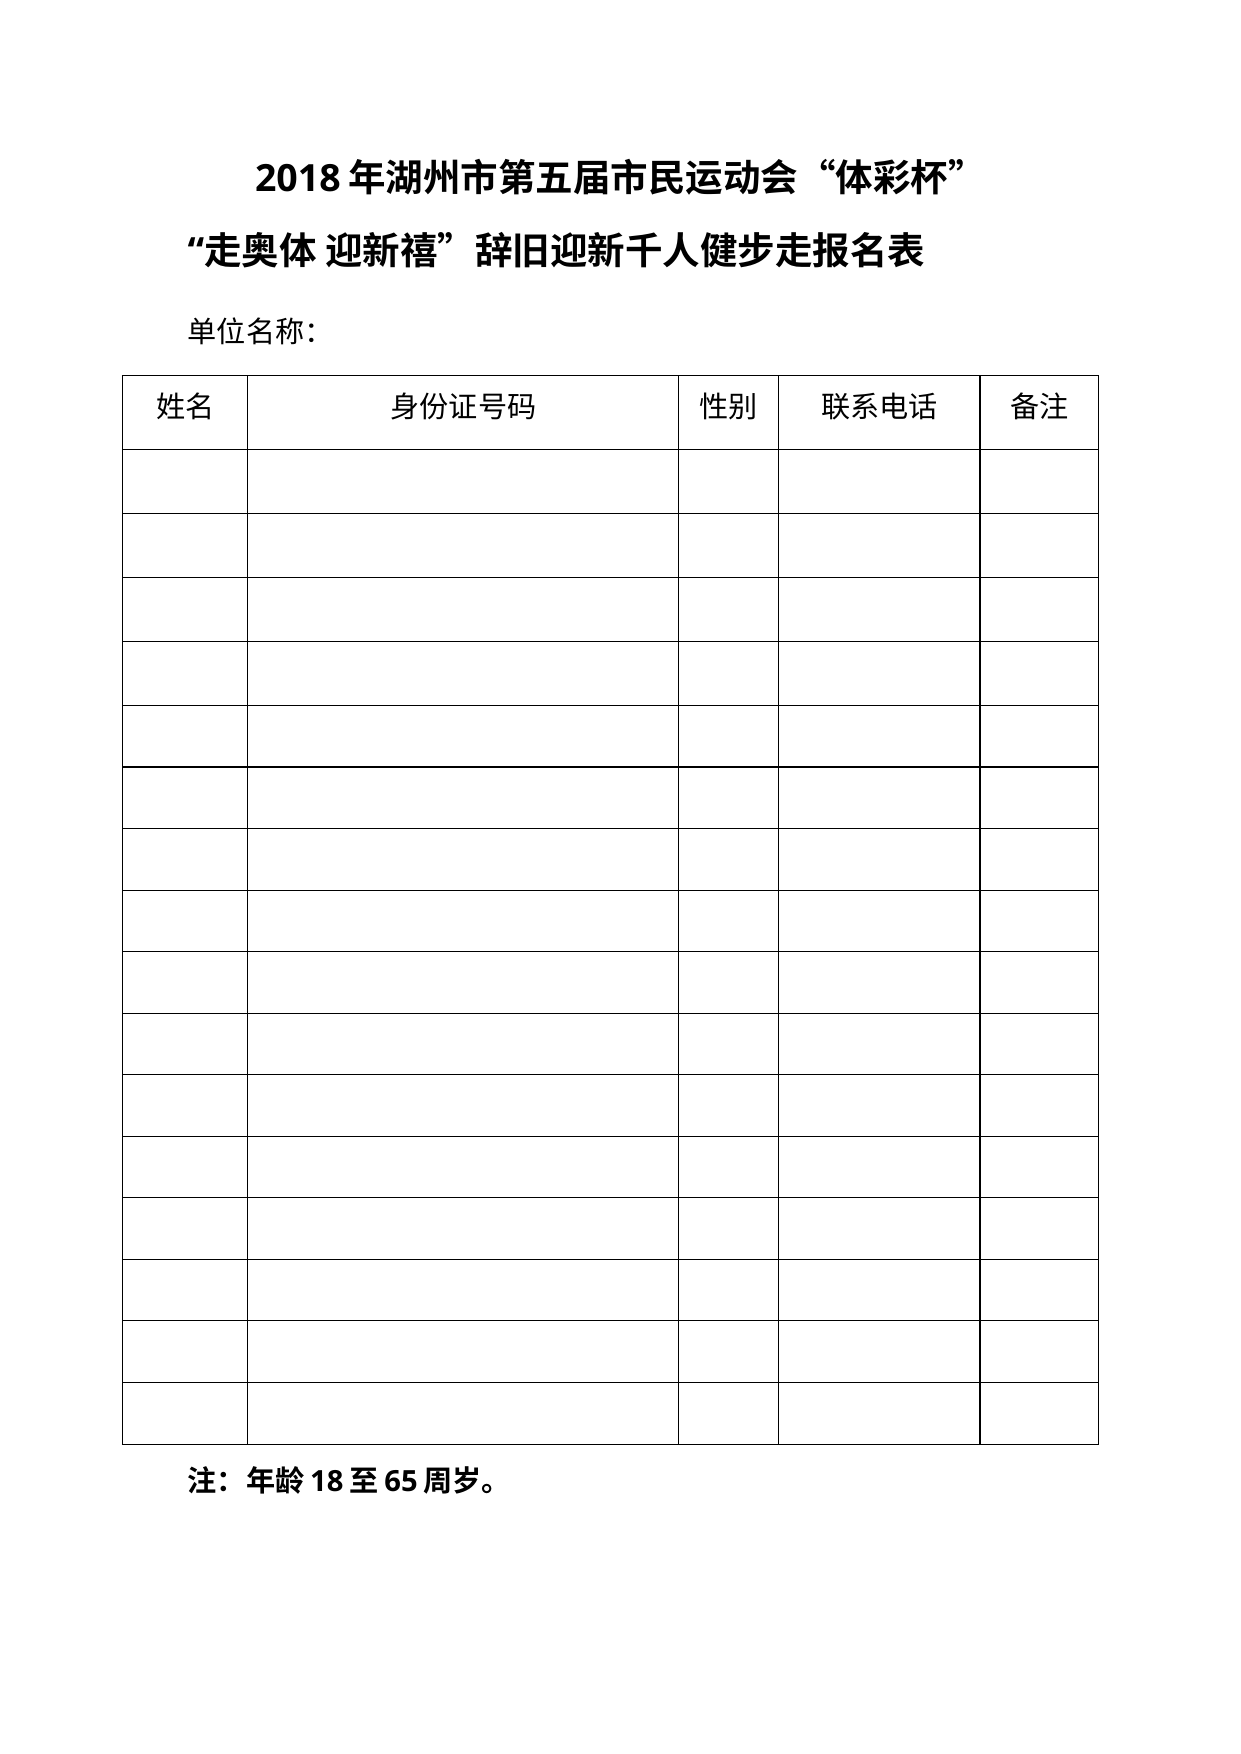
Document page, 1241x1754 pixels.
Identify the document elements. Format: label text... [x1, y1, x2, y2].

table_cell [248, 1075, 678, 1136]
table_cell [679, 1198, 778, 1259]
table_cell [981, 450, 1098, 513]
table_cell [679, 1137, 778, 1197]
table_cell [248, 829, 678, 889]
table_cell [679, 1014, 778, 1074]
table_cell [679, 1321, 778, 1382]
text 注：年龄18至65周岁。 [187, 1445, 1053, 1503]
text “走奥体 迎新禧”辞旧迎新千人健步走报名表 [187, 223, 1053, 275]
table_cell [123, 706, 247, 766]
table_cell [981, 1198, 1098, 1259]
table_cell [248, 1198, 678, 1259]
table_cell [981, 1321, 1098, 1382]
table_cell [123, 829, 247, 889]
table_cell [123, 642, 247, 705]
table_cell [981, 1075, 1098, 1136]
table_cell [981, 891, 1098, 951]
table_cell [248, 891, 678, 951]
table_cell [123, 1137, 247, 1197]
table_cell [123, 1198, 247, 1259]
table_cell [981, 829, 1098, 889]
table_cell [779, 768, 979, 828]
table_cell [779, 578, 979, 641]
table_cell [679, 1260, 778, 1320]
table_cell [248, 450, 678, 513]
table_cell [779, 642, 979, 705]
table_cell [679, 891, 778, 951]
table_cell [981, 1383, 1098, 1443]
table_cell [248, 952, 678, 1013]
table_cell [679, 514, 778, 577]
table_cell [123, 891, 247, 951]
table_cell [779, 706, 979, 766]
table_cell [981, 642, 1098, 705]
table_cell [123, 768, 247, 828]
table_cell [123, 1075, 247, 1136]
table_cell [123, 1321, 247, 1382]
table_cell [248, 768, 678, 828]
table_cell [679, 450, 778, 513]
table_cell [248, 1383, 678, 1443]
table_cell [779, 1014, 979, 1074]
table_cell [248, 1137, 678, 1197]
table_cell [123, 1014, 247, 1074]
table_cell [248, 1014, 678, 1074]
table_cell [779, 1321, 979, 1382]
table_cell [779, 1075, 979, 1136]
table_cell [981, 1014, 1098, 1074]
table_cell [123, 514, 247, 577]
table_cell [679, 642, 778, 705]
table_cell [679, 1075, 778, 1136]
table_cell [123, 1260, 247, 1320]
text 单位名称： [187, 296, 1053, 354]
table_cell [779, 829, 979, 889]
table_cell [779, 450, 979, 513]
table_cell [248, 1321, 678, 1382]
table_header 姓名 [123, 376, 247, 449]
text 2018年湖州市第五届市民运动会“体彩杯” [187, 150, 1053, 202]
table_cell [123, 578, 247, 641]
table_cell [981, 514, 1098, 577]
table_header 性别 [679, 376, 778, 449]
table_cell [248, 706, 678, 766]
table_cell [123, 1383, 247, 1443]
table_cell [679, 706, 778, 766]
table_header 联系电话 [779, 376, 979, 449]
table_cell [981, 1260, 1098, 1320]
table_cell [679, 829, 778, 889]
table_header 备注 [981, 376, 1098, 449]
table_cell [779, 1137, 979, 1197]
table_cell [248, 642, 678, 705]
table_header 身份证号码 [248, 376, 678, 449]
table_cell [679, 768, 778, 828]
table_cell [779, 1198, 979, 1259]
table_cell [981, 952, 1098, 1013]
table_cell [981, 706, 1098, 766]
table_cell [248, 578, 678, 641]
table_cell [248, 514, 678, 577]
table_cell [679, 578, 778, 641]
table_cell [123, 450, 247, 513]
table_cell [779, 891, 979, 951]
table_cell [981, 1137, 1098, 1197]
table_cell [679, 952, 778, 1013]
table_cell [981, 768, 1098, 828]
table_cell [679, 1383, 778, 1443]
table_cell [981, 578, 1098, 641]
table_cell [123, 952, 247, 1013]
table_cell [779, 952, 979, 1013]
table_cell [248, 1260, 678, 1320]
table_cell [779, 1383, 979, 1443]
table_cell [779, 514, 979, 577]
table_cell [779, 1260, 979, 1320]
